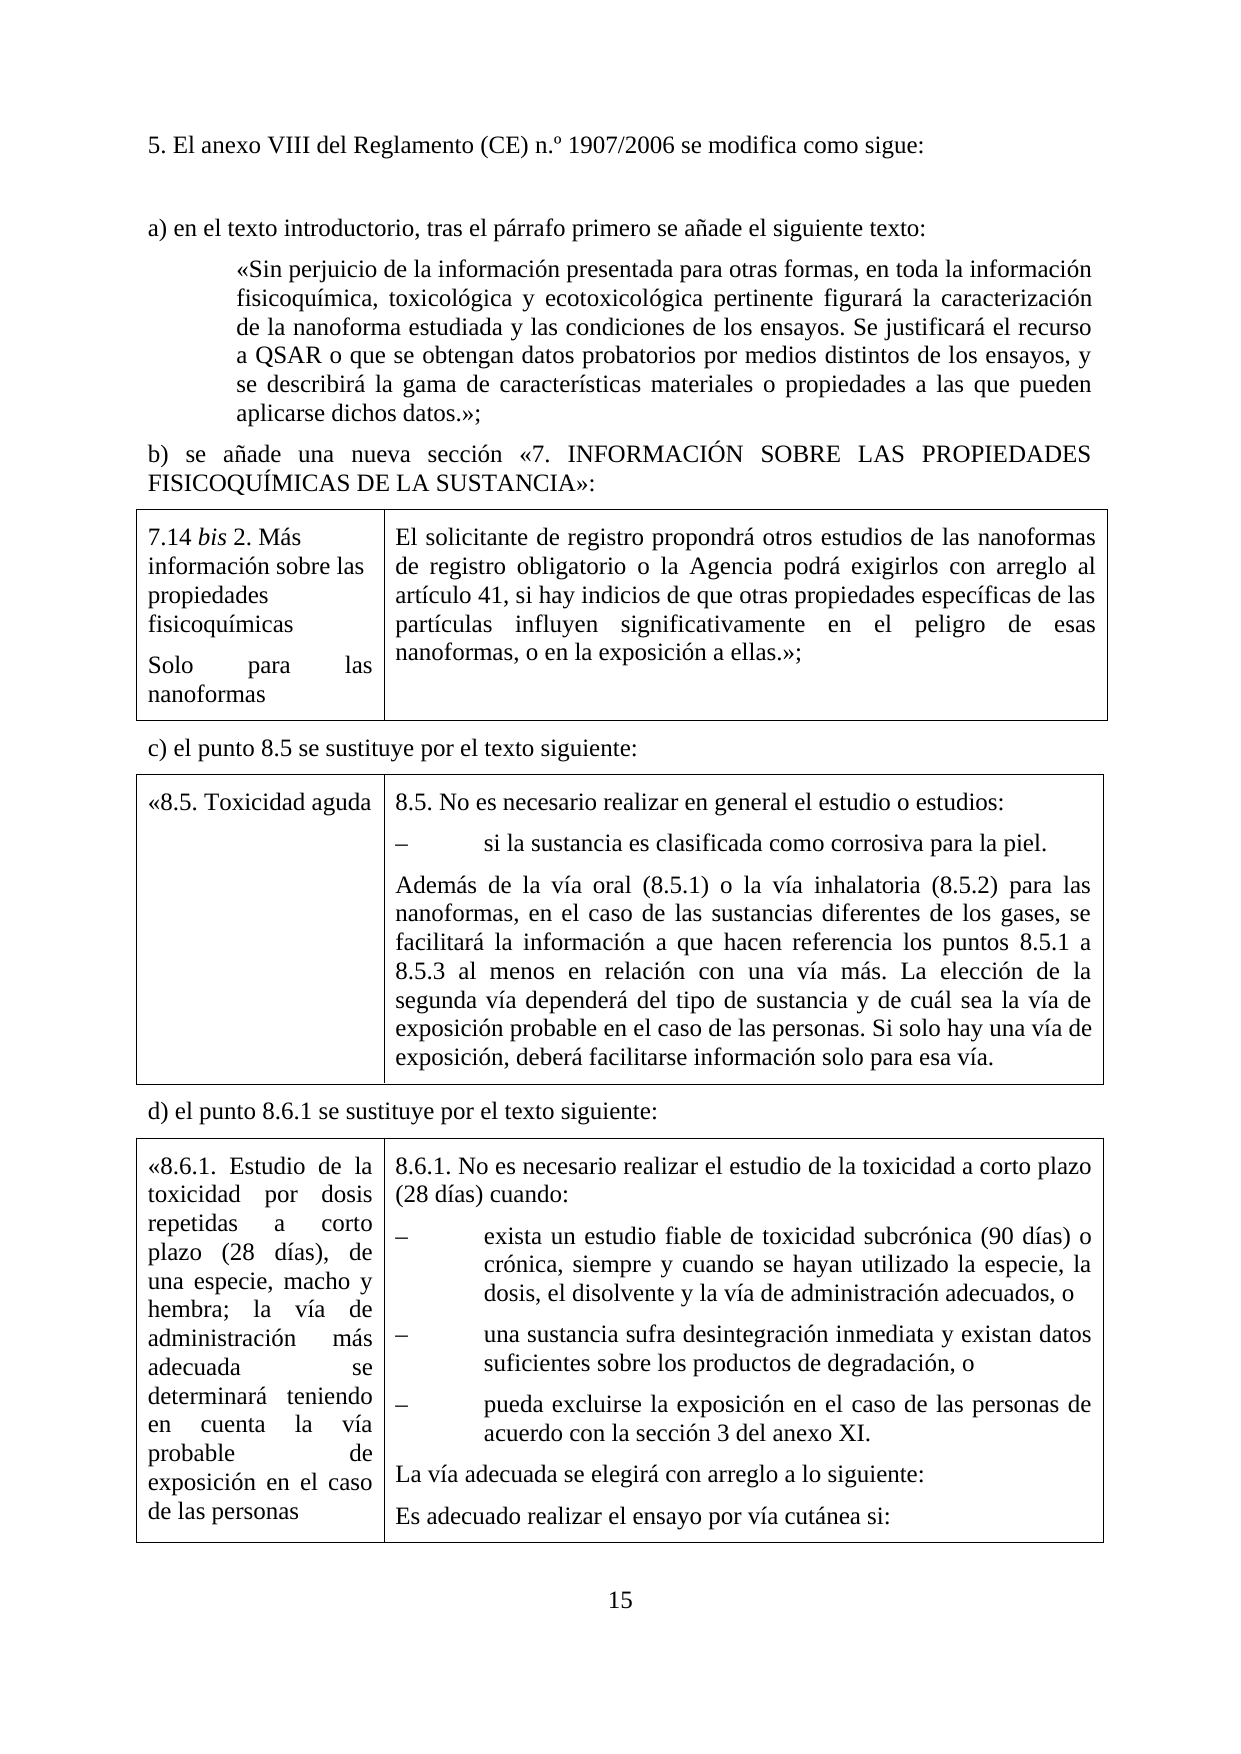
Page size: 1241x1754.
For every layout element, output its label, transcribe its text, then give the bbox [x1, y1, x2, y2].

text d) el punto 8.6.1 se sustituye por el texto siguiente: [148, 1096, 1093, 1125]
table_header 7.14 bis 2. Más información sobre las propiedades fisicoquímicas Solo para las nanoformas [137, 510, 384, 720]
text «Sin perjuicio de la información presentada para otras formas, en toda la información fisicoquímica, toxicológica y ecotoxicológica pertinente figurará la caracterización de la nanoforma estudiada y las condiciones de los ensayos. Se justificará el recurso a QSAR o que se obtengan datos probatorios por medios distintos de los ensayos, y se describirá la gama de características materiales o propiedades a las que pueden aplicarse dichos datos.»; [236, 254, 1093, 427]
table_header 8.5. No es necesario realizar en general el estudio o estudios: – si la sustancia es clasificada como corrosiva para la piel. Además de la vía oral (8.5.1) o la vía inhalatoria (8.5.2) para las nanoformas, en el caso de las sustancias diferentes de los gases, se facilitará la información a que hacen referencia los puntos 8.5.1 a 8.5.3 al menos en relación con una vía más. La elección de la segunda vía dependerá del tipo de sustancia y de cuál sea la vía de exposición probable en el caso de las personas. Si solo hay una vía de exposición, deberá facilitarse información solo para esa vía. [385, 775, 1103, 1083]
text c) el punto 8.5 se sustituye por el texto siguiente: [148, 733, 1093, 762]
table_header El solicitante de registro propondrá otros estudios de las nanoformas de registro obligatorio o la Agencia podrá exigirlos con arreglo al artículo 41, si hay indicios de que otras propiedades específicas de las partículas influyen significativamente en el peligro de esas nanoformas, o en la exposición a ellas.»; [385, 510, 1107, 720]
text b) se añade una nueva sección «7. INFORMACIÓN SOBRE LAS PROPIEDADES FISICOQUÍMICAS DE LA SUSTANCIA»: [148, 439, 1093, 497]
table_header «8.5. Toxicidad aguda [137, 775, 384, 1083]
text 5. El anexo VIII del Reglamento (CE) n.º 1907/2006 se modifica como sigue: [148, 131, 1093, 159]
text a) en el texto introductorio, tras el párrafo primero se añade el siguiente texto: [148, 213, 1093, 242]
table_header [137, 1139, 384, 1542]
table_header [385, 1139, 1103, 1542]
